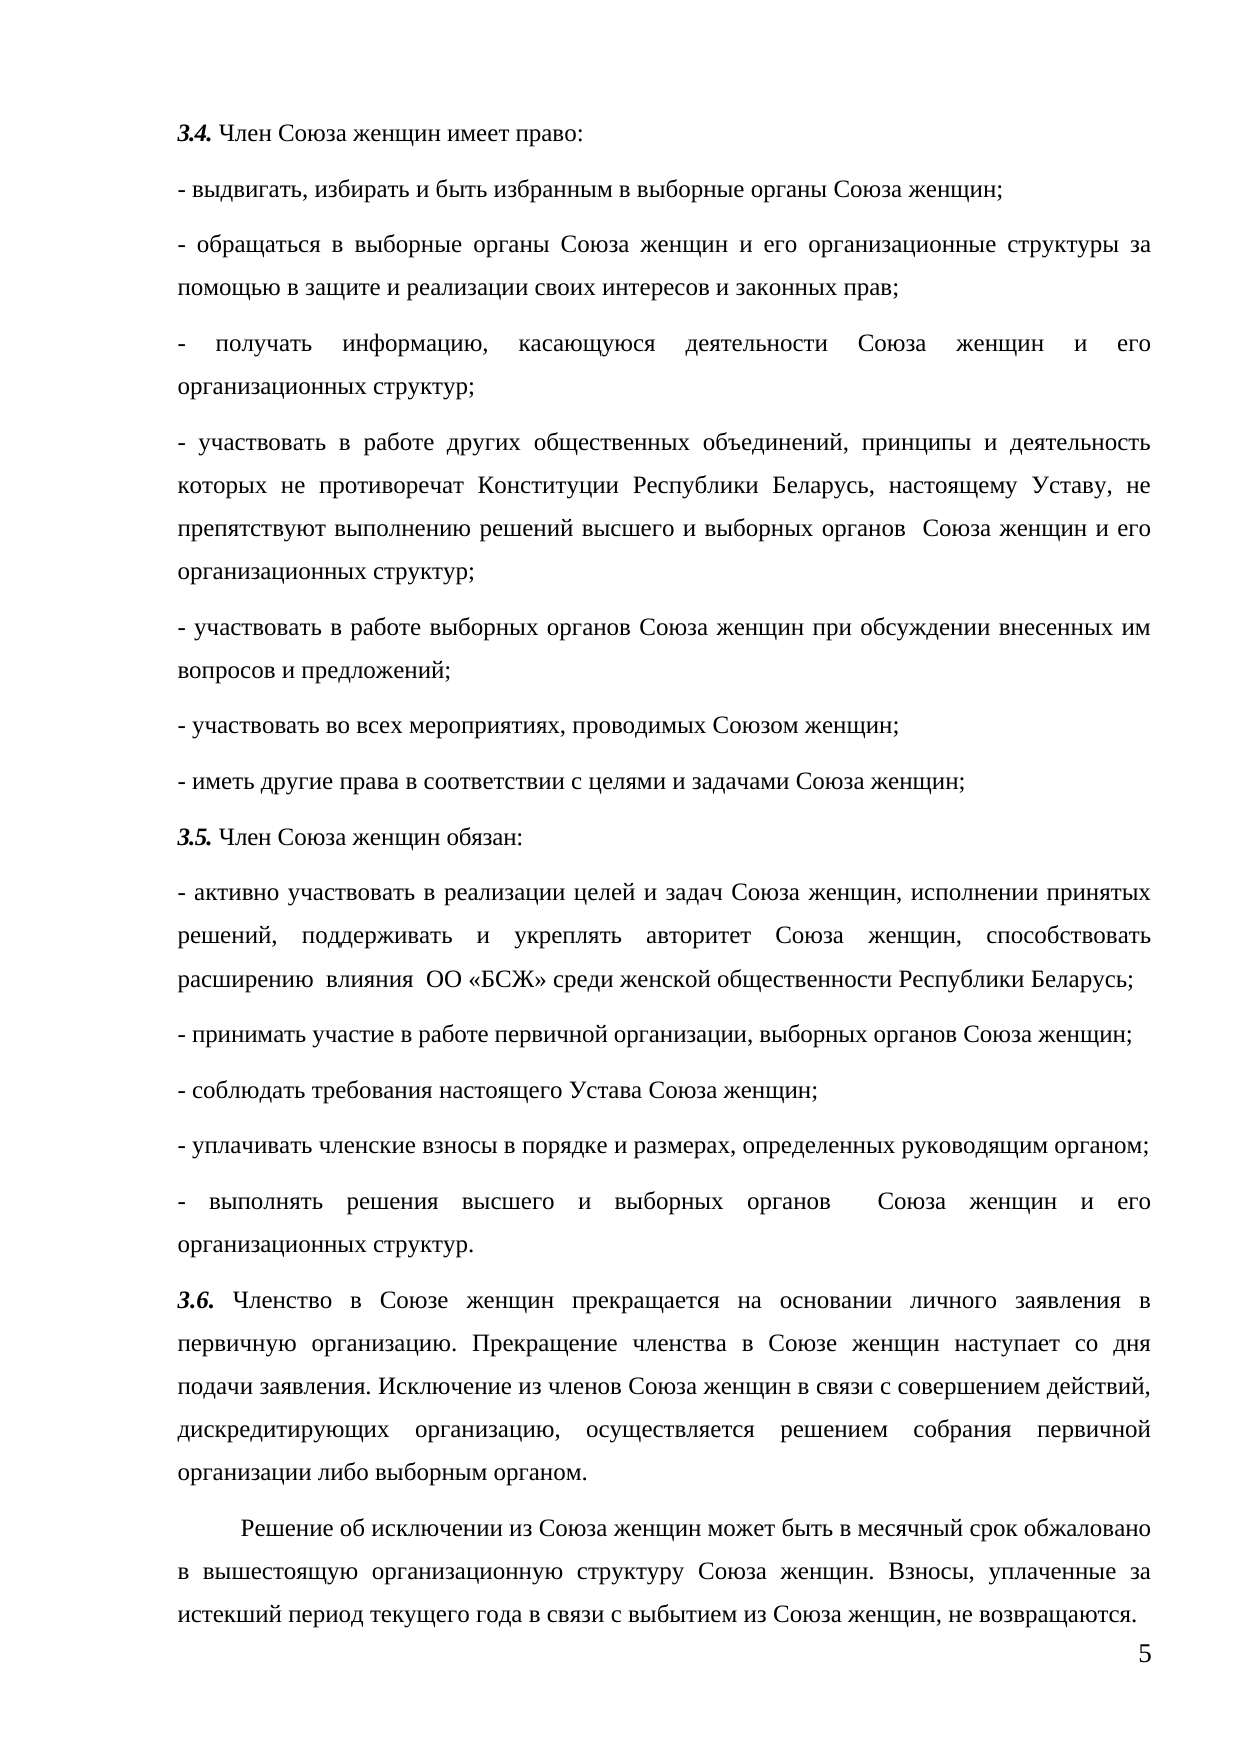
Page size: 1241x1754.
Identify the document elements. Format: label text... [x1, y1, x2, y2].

text - активно участвовать в реализации целей и задач Союза женщин, исполнении принятых решений, поддерживать и укреплять авторитет Союза женщин, способствовать расширению влияния ОО «БСЖ» среди женской общественности Республики Беларусь; [177, 877, 1152, 992]
text - иметь другие права в соответствии с целями и задачами Союза женщин; [177, 766, 1152, 795]
text 3.4. Член Союза женщин имеет право: [177, 118, 1152, 147]
text - выдвигать, избирать и быть избранным в выборные органы Союза женщин; [177, 174, 1152, 202]
text - участвовать во всех мероприятиях, проводимых Союзом женщин; [177, 711, 1152, 739]
text Решение об исключении из Союза женщин может быть в месячный срок обжаловано в вышестоящую организационную структуру Союза женщин. Взносы, уплаченные за истекший период текущего года в связи с выбытием из Союза женщин, не возвращаются. [177, 1513, 1152, 1628]
text - получать информацию, касающуюся деятельности Союза женщин и его организационных структур; [177, 328, 1152, 400]
text - обращаться в выборные органы Союза женщин и его организационные структуры за помощью в защите и реализации своих интересов и законных прав; [177, 229, 1152, 301]
text - принимать участие в работе первичной организации, выборных органов Союза женщин; [177, 1019, 1152, 1048]
text - участвовать в работе выборных органов Союза женщин при обсуждении внесенных им вопросов и предложений; [177, 612, 1152, 684]
text - соблюдать требования настоящего Устава Союза женщин; [177, 1075, 1152, 1104]
text 3.5. Член Союза женщин обязан: [177, 822, 1152, 851]
text 3.6. Членство в Союзе женщин прекращается на основании личного заявления в первичную организацию. Прекращение членства в Союзе женщин наступает со дня подачи заявления. Исключение из членов Союза женщин в связи с совершением действий, дискредитирующих организацию, осуществляется решением собрания первичной организации либо выборным органом. [177, 1285, 1152, 1486]
text - участвовать в работе других общественных объединений, принципы и деятельность которых не противоречат Конституции Республики Беларусь, настоящему Уставу, не препятствуют выполнению решений высшего и выборных органов Союза женщин и его организационных структур; [177, 427, 1152, 585]
text - уплачивать членские взносы в порядке и размерах, определенных руководящим органом; [177, 1131, 1152, 1159]
text - выполнять решения высшего и выборных органов Союза женщин и его организационных структур. [177, 1186, 1152, 1258]
